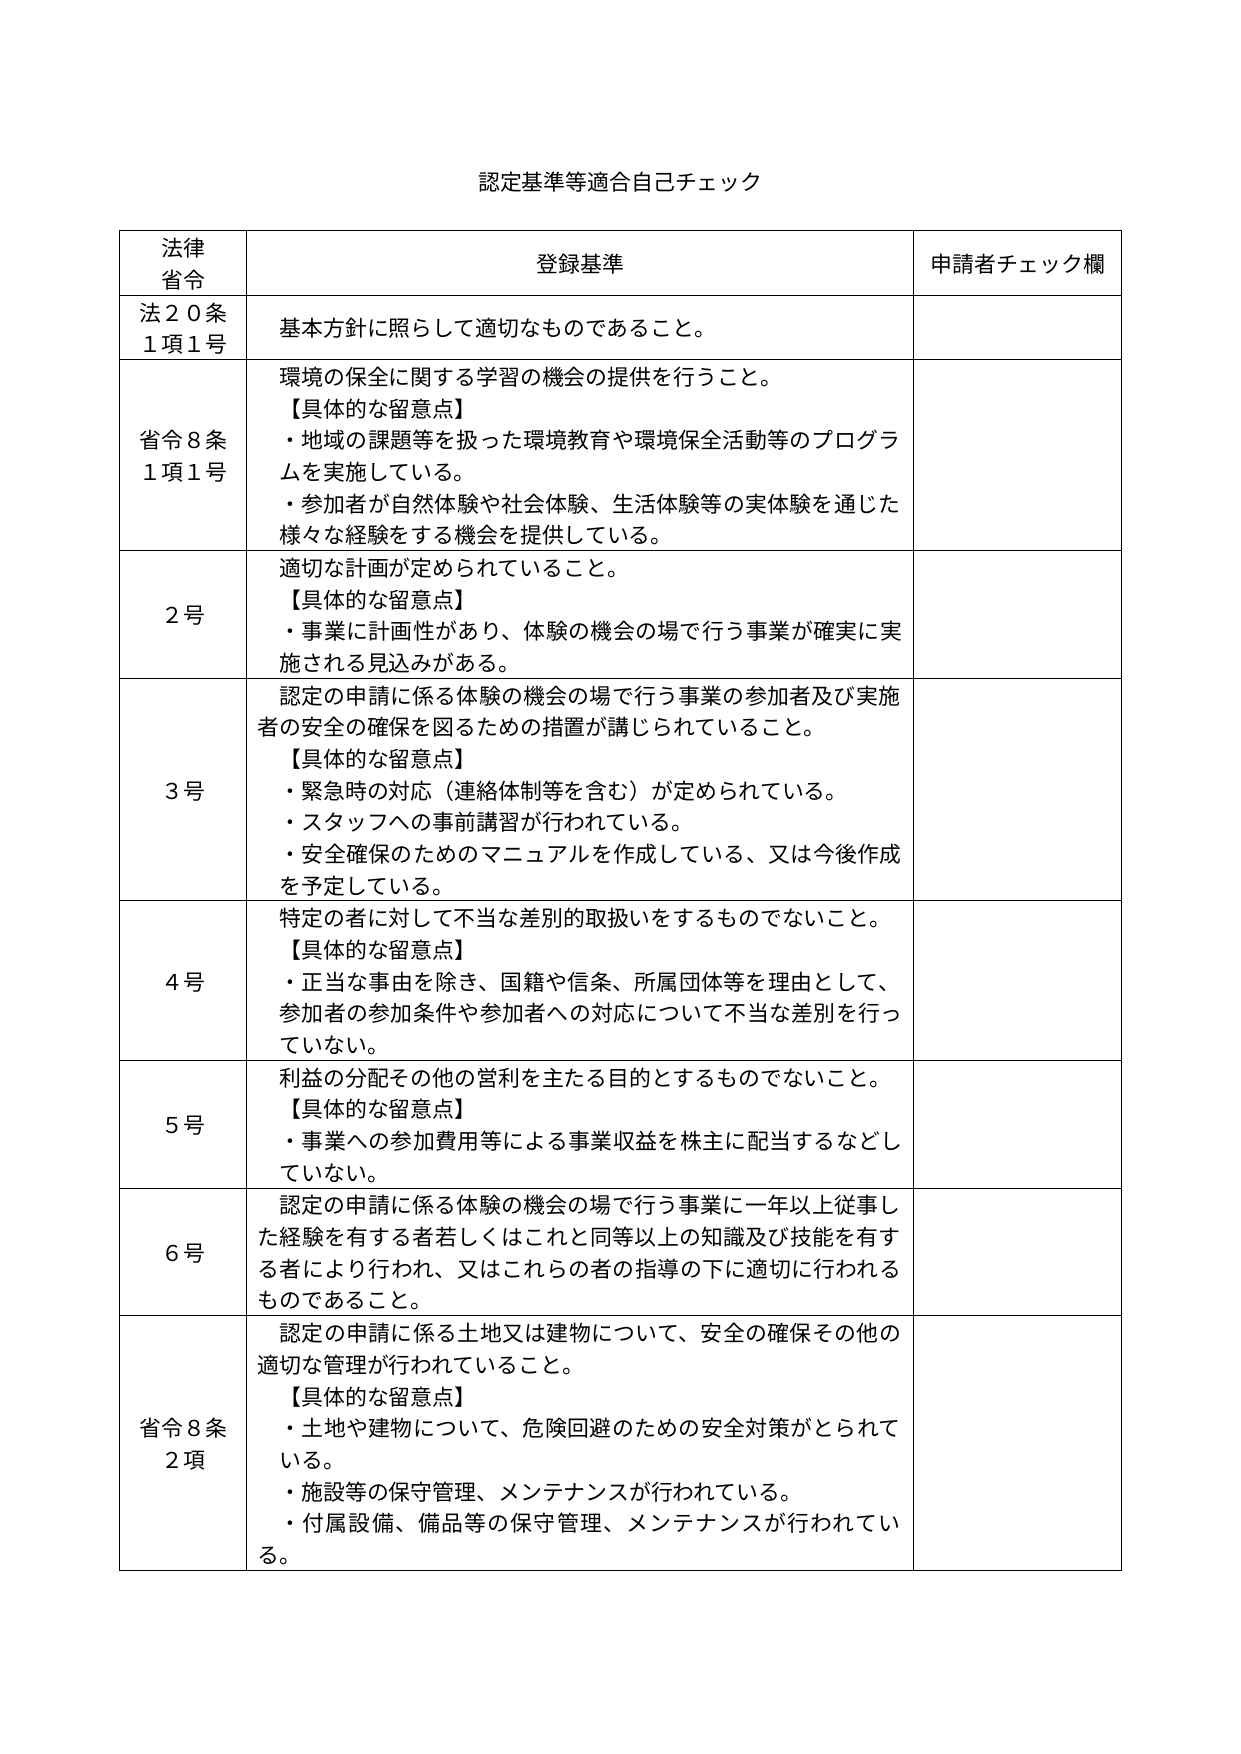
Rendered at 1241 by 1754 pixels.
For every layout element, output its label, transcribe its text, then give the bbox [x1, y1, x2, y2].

table_cell 適切な計画が定められていること。 【具体的な留意点】 ・事業に計画性があり、体験の機会の場で行う事業が確実に実施される見込みがある。 [247, 551, 913, 678]
table_cell 基本方針に照らして適切なものであること。 [247, 296, 913, 359]
table_header 申請者チェック欄 [914, 231, 1121, 294]
table_cell ２号 [120, 551, 246, 678]
table_cell 省令８条 ２項 [120, 1316, 246, 1569]
table_cell 利益の分配その他の営利を主たる目的とするものでないこと。 【具体的な留意点】 ・事業への参加費用等による事業収益を株主に配当するなどしていない。 [247, 1061, 913, 1187]
table_cell [914, 360, 1121, 550]
table_cell 特定の者に対して不当な差別的取扱いをするものでないこと。 【具体的な留意点】 ・正当な事由を除き、国籍や信条、所属団体等を理由として、参加者の参加条件や参加者への対応について不当な差別を行っていない。 [247, 901, 913, 1060]
table_cell ６号 [120, 1189, 246, 1315]
table_cell [914, 901, 1121, 1060]
table_cell [914, 1061, 1121, 1187]
text 認定基準等適合自己チェック [118, 164, 1122, 196]
table_cell ３号 [120, 679, 246, 900]
table_cell 認定の申請に係る土地又は建物について、安全の確保その他の適切な管理が行われていること。 【具体的な留意点】 ・土地や建物について、危険回避のための安全対策がとられている。 ・施設等の保守管理、メンテナンスが行われている。 ・付属設備、備品等の保守管理、メンテナンスが行われている。 [247, 1316, 913, 1569]
table_cell [914, 1189, 1121, 1315]
table_cell [914, 679, 1121, 900]
table_cell 環境の保全に関する学習の機会の提供を行うこと。 【具体的な留意点】 ・地域の課題等を扱った環境教育や環境保全活動等のプログラムを実施している。 ・参加者が自然体験や社会体験、生活体験等の実体験を通じた様々な経験をする機会を提供している。 [247, 360, 913, 550]
table_header 登録基準 [247, 231, 913, 294]
table_cell ５号 [120, 1061, 246, 1187]
table_cell [914, 551, 1121, 678]
table_cell [914, 296, 1121, 359]
table_cell [914, 1316, 1121, 1569]
table_header 法律 省令 [120, 231, 246, 294]
table_cell 認定の申請に係る体験の機会の場で行う事業の参加者及び実施者の安全の確保を図るための措置が講じられていること。 【具体的な留意点】 ・緊急時の対応（連絡体制等を含む）が定められている。 ・スタッフへの事前講習が行われている。 ・安全確保のためのマニュアルを作成している、又は今後作成を予定している。 [247, 679, 913, 900]
table_cell 認定の申請に係る体験の機会の場で行う事業に一年以上従事した経験を有する者若しくはこれと同等以上の知識及び技能を有する者により行われ、又はこれらの者の指導の下に適切に行われるものであること。 [247, 1189, 913, 1315]
table_cell 省令８条 １項１号 [120, 360, 246, 550]
table_cell 法２０条 １項１号 [120, 296, 246, 359]
table_cell ４号 [120, 901, 246, 1060]
